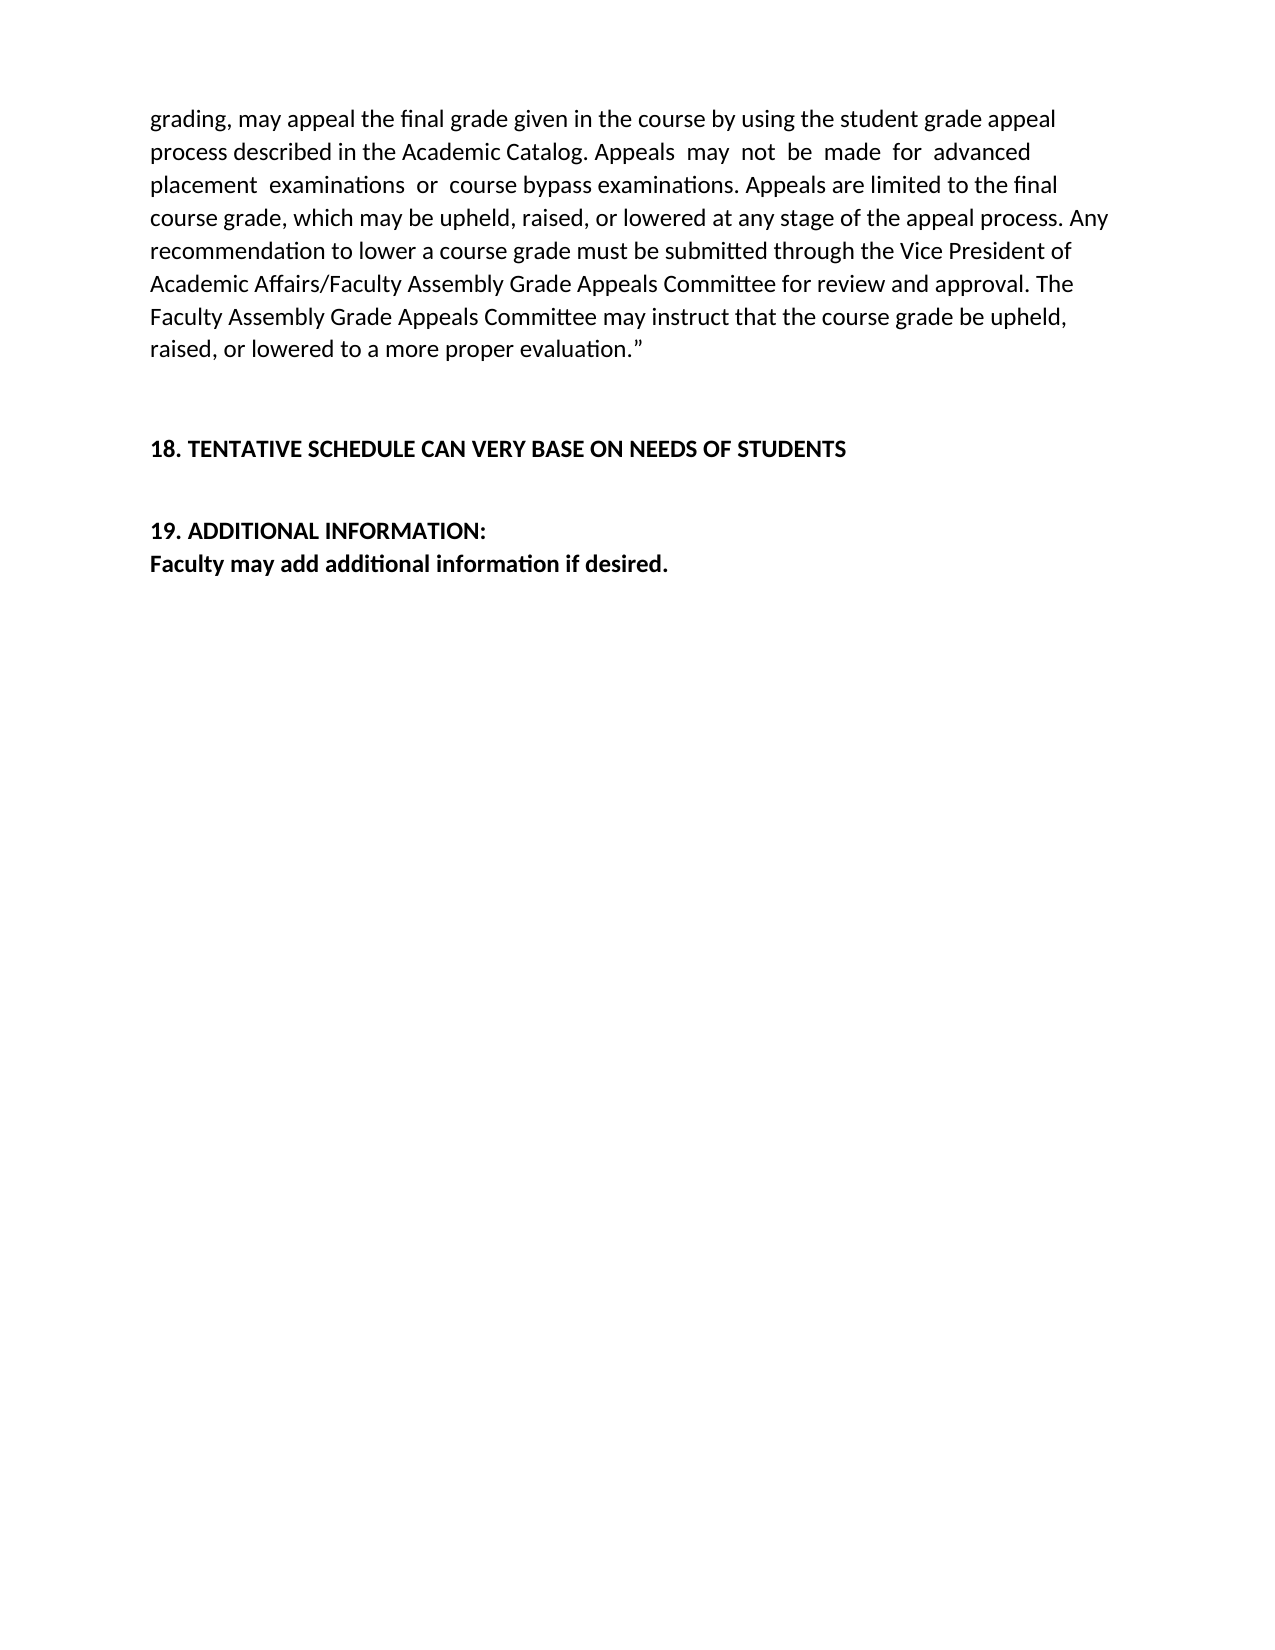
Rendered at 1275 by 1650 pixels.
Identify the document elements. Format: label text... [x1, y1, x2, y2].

text Faculty may add additional information if desired. [150, 548, 1125, 579]
subtitle 18. TENTATIVE SCHEDULE CAN VERY BASE ON NEEDS OF STUDENTS [150, 433, 1125, 463]
subtitle 19. ADDITIONAL INFORMATION: [150, 515, 1125, 546]
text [150, 103, 1125, 364]
